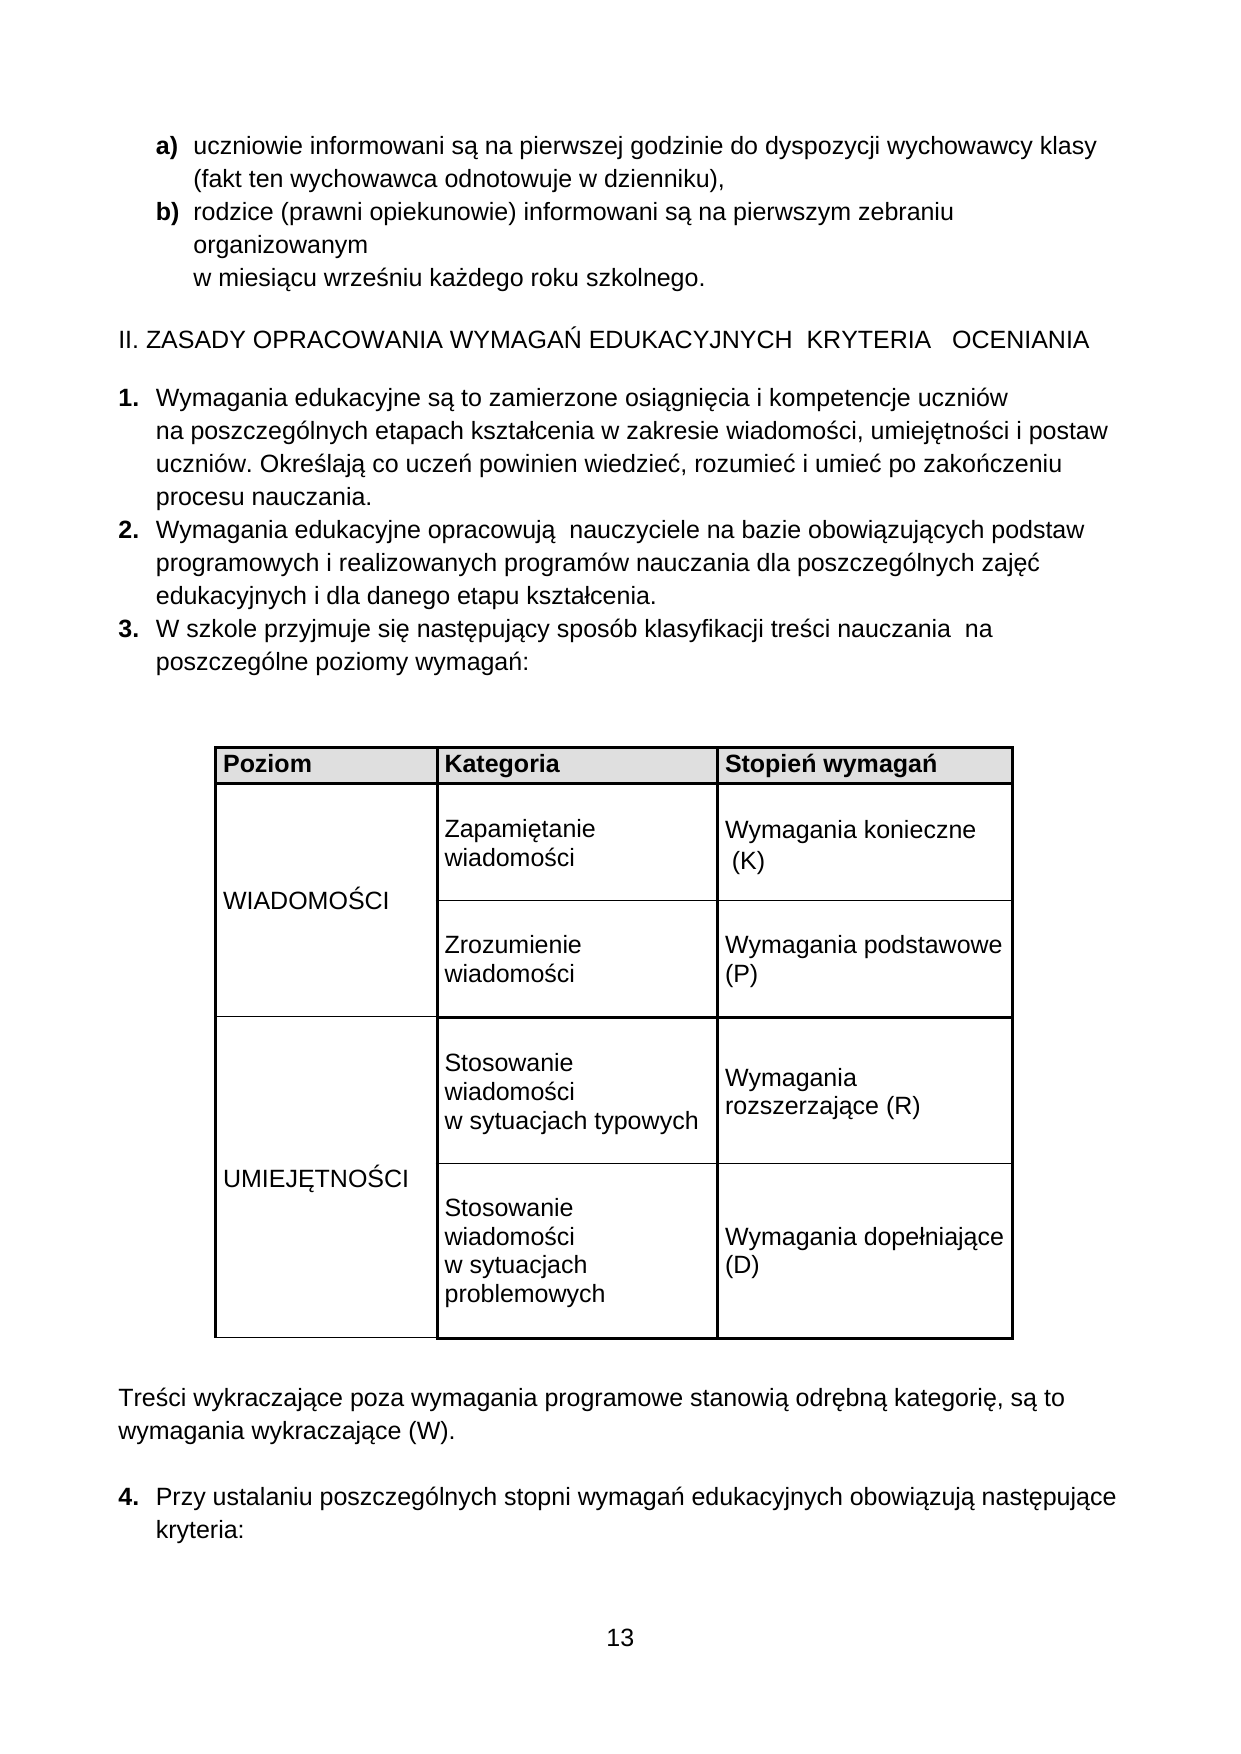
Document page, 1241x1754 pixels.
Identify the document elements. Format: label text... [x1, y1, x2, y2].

list W szkole przyjmuje się następujący sposób klasyfikacji treści nauczania na poszczególne poziomy wymagań: [118, 614, 1122, 676]
table_cell Wymagania konieczne (K) [719, 785, 1011, 900]
table_cell Stosowanie wiadomości w sytuacjach problemowych [439, 1164, 716, 1337]
table_header Stopień wymagań [719, 749, 1011, 782]
table_header Kategoria [439, 749, 716, 782]
table_cell Wymagania podstawowe (P) [719, 901, 1011, 1016]
list Wymagania edukacyjne opracowują nauczyciele na bazie obowiązujących podstaw programowych i realizowanych programów nauczania dla poszczególnych zajęć edukacyjnych i dla danego etapu kształcenia. [118, 515, 1122, 609]
table_cell Wymagania rozszerzające (R) [719, 1019, 1011, 1163]
list Przy ustalaniu poszczególnych stopni wymagań edukacyjnych obowiązują następujące kryteria: [118, 1482, 1122, 1544]
text na poszczególnych etapach kształcenia w zakresie wiadomości, umiejętności i postaw uczniów. Określają co uczeń powinien wiedzieć, rozumieć i umieć po zakończeniu procesu nauczania. [156, 416, 1122, 511]
list uczniowie informowani są na pierwszej godzinie do dyspozycji wychowawcy klasy (fakt ten wychowawca odnotowuje w dzienniku), [156, 131, 1122, 193]
text Treści wykraczające poza wymagania programowe stanowią odrębną kategorię, są to wymagania wykraczające (W). [118, 1383, 1122, 1445]
table_header Poziom [217, 749, 436, 782]
table_cell WIADOMOŚCI [217, 785, 436, 1016]
list Wymagania edukacyjne są to zamierzone osiągnięcia i kompetencje uczniów [118, 383, 1122, 411]
text II. ZASADY OPRACOWANIA WYMAGAŃ EDUKACYJNYCH KRYTERIA OCENIANIA [118, 325, 1122, 354]
table_cell Zapamiętanie wiadomości [439, 785, 716, 900]
table_cell Zrozumienie wiadomości [439, 901, 716, 1016]
table_cell UMIEJĘTNOŚCI [217, 1017, 436, 1337]
table_cell Stosowanie wiadomości w sytuacjach typowych [439, 1019, 716, 1163]
table_cell Wymagania dopełniające (D) [719, 1164, 1011, 1337]
text w miesiącu wrześniu każdego roku szkolnego. [193, 263, 1122, 292]
list rodzice (prawni opiekunowie) informowani są na pierwszym zebraniu organizowanym [156, 197, 1122, 259]
